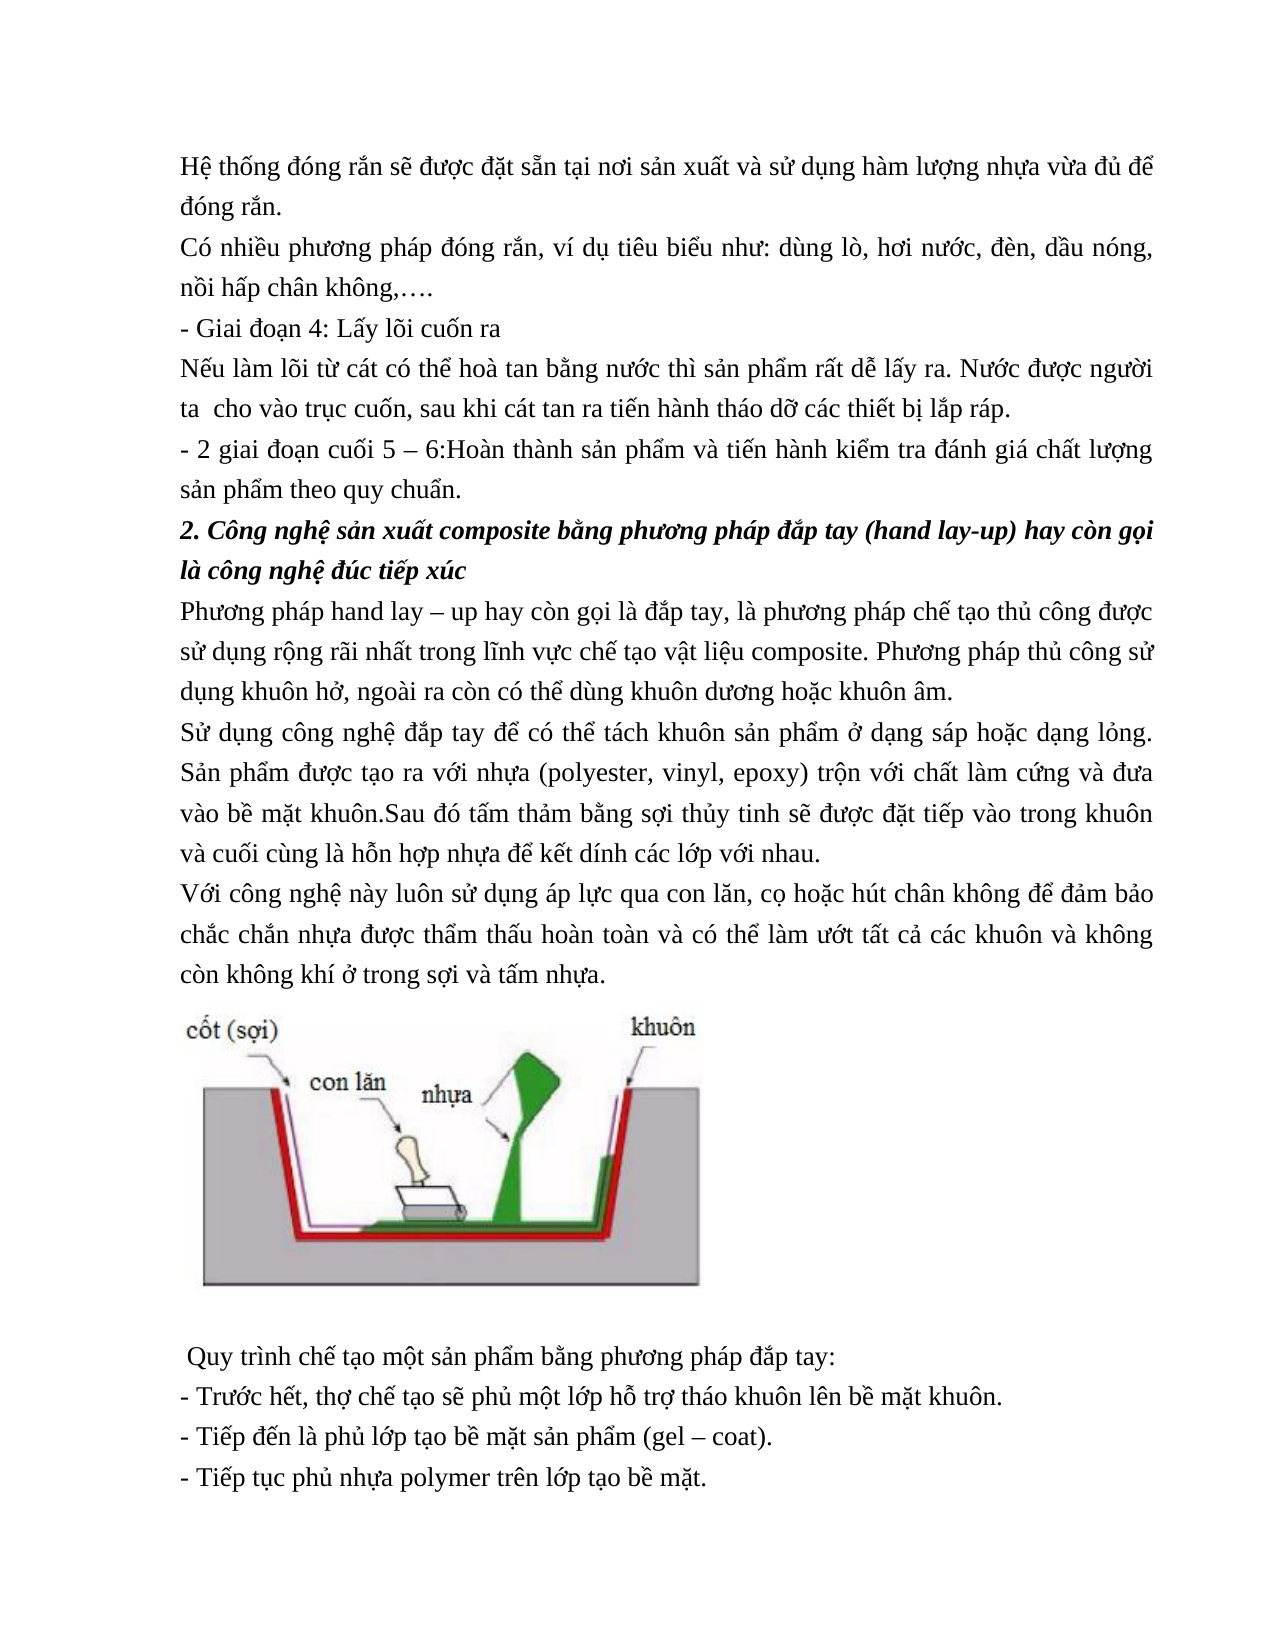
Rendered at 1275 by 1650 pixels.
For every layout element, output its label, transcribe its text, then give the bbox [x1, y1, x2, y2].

text 2. Công nghệ sản xuất composite bằng phương pháp đắp tay (hand lay-up) hay còn gọi là công nghệ đúc tiếp xúc [180, 514, 1155, 585]
text Sử dụng công nghệ đắp tay để có thể tách khuôn sản phẩm ở dạng sáp hoặc dạng lỏng. Sản phẩm được tạo ra với nhựa (polyester, vinyl, epoxy) trộn với chất làm cứng và đưa vào bề mặt khuôn.Sau đó tấm thảm bằng sợi thủy tinh sẽ được đặt tiếp vào trong khuôn và cuối cùng là hỗn hợp nhựa để kết dính các lớp với nhau. [180, 716, 1155, 868]
text - Giai đoạn 4: Lấy lõi cuốn ra [180, 312, 1155, 343]
text Nếu làm lõi từ cát có thể hoà tan bằng nước thì sản phẩm rất dễ lấy ra. Nước được người ta cho vào trục cuốn, sau khi cát tan ra tiến hành tháo dỡ các thiết bị lắp ráp. [180, 352, 1155, 424]
text Phương pháp hand lay – up hay còn gọi là đắp tay, là phương pháp chế tạo thủ công được sử dụng rộng rãi nhất trong lĩnh vực chế tạo vật liệu composite. Phương pháp thủ công sử dụng khuôn hở, ngoài ra còn có thể dùng khuôn dương hoặc khuôn âm. [180, 594, 1155, 707]
subtitle Quy trình chế tạo một sản phẩm bằng phương pháp đắp tay: [180, 1340, 1155, 1371]
text - Tiếp đến là phủ lớp tạo bề mặt sản phẩm (gel – coat). [180, 1421, 1155, 1452]
text Hệ thống đóng rắn sẽ được đặt sẵn tại nơi sản xuất và sử dụng hàm lượng nhựa vừa đủ để đóng rắn. [180, 150, 1155, 222]
text - Trước hết, thợ chế tạo sẽ phủ một lớp hỗ trợ tháo khuôn lên bề mặt khuôn. [180, 1380, 1155, 1411]
text Với công nghệ này luôn sử dụng áp lực qua con lăn, cọ hoặc hút chân không để đảm bảo chắc chắn nhựa được thẩm thấu hoàn toàn và có thể làm ướt tất cả các khuôn và không còn không khí ở trong sợi và tấm nhựa. [180, 877, 1155, 989]
text - 2 giai đoạn cuối 5 – 6:Hoàn thành sản phẩm và tiến hành kiểm tra đánh giá chất lượng sản phẩm theo quy chuẩn. [180, 433, 1155, 504]
text - Tiếp tục phủ nhựa polymer trên lớp tạo bề mặt. [180, 1461, 1155, 1492]
text Có nhiều phương pháp đóng rắn, ví dụ tiêu biểu như: dùng lò, hơi nước, đèn, dầu nóng, nồi hấp chân không,…. [180, 231, 1155, 302]
picture [180, 998, 705, 1291]
